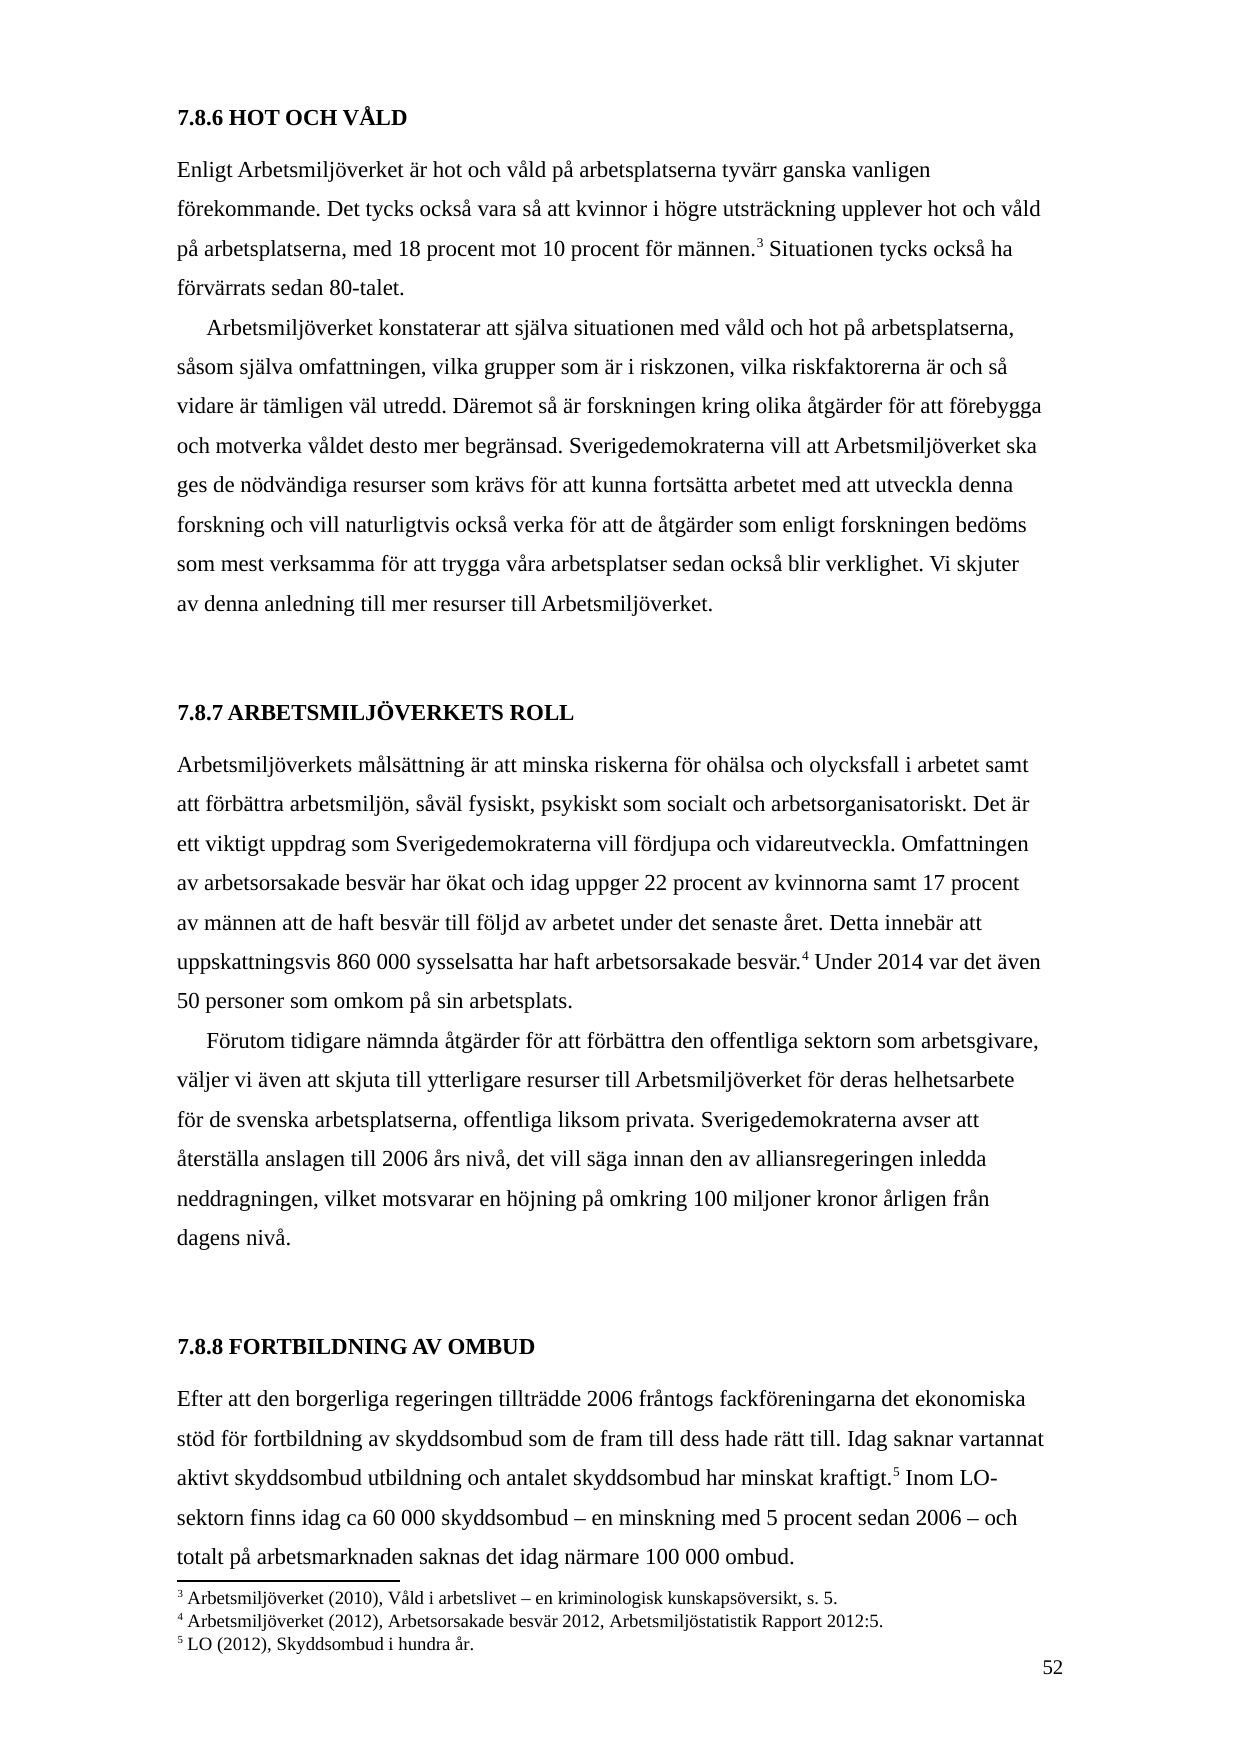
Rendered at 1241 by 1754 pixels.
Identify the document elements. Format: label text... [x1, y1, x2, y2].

text Efter att den borgerliga regeringen tillträdde 2006 fråntogs fackföreningarna det ekonomiska stöd för fortbildning av skyddsombud som de fram till dess hade rätt till. Idag saknar vartannat aktivt skyddsombud utbildning och antalet skyddsombud har minskat kraftigt. Inom LO-sektorn finns idag ca 60 000 skyddsombud – en minskning med 5 procent sedan 2006 – och totalt på arbetsmarknaden saknas det idag närmare 100 000 ombud. [177, 1385, 1047, 1569]
text Arbetsmiljöverkets målsättning är att minska riskerna för ohälsa och olycksfall i arbetet samt att förbättra arbetsmiljön, såväl fysiskt, psykiskt som socialt och arbetsorganisatoriskt. Det är ett viktigt uppdrag som Sverigedemokraterna vill fördjupa och vidareutveckla. Omfattningen av arbetsorsakade besvär har ökat och idag uppger 22 procent av kvinnorna samt 17 procent av männen att de haft besvär till följd av arbetet under det senaste året. Detta innebär att uppskattningsvis 860 000 sysselsatta har haft arbetsorsakade besvär. Under 2014 var det även 50 personer som omkom på sin arbetsplats. [177, 751, 1047, 1014]
subtitle 7.8.6 HOT OCH VÅLD [177, 104, 1063, 130]
text Arbetsmiljöverket konstaterar att själva situationen med våld och hot på arbetsplatserna, såsom själva omfattningen, vilka grupper som är i riskzonen, vilka riskfaktorerna är och så vidare är tämligen väl utredd. Däremot så är forskningen kring olika åtgärder för att förebygga och motverka våldet desto mer begränsad. Sverigedemokraterna vill att Arbetsmiljöverket ska ges de nödvändiga resurser som krävs för att kunna fortsätta arbetet med att utveckla denna forskning och vill naturligtvis också verka för att de åtgärder som enligt forskningen bedöms som mest verksamma för att trygga våra arbetsplatser sedan också blir verklighet. Vi skjuter av denna anledning till mer resurser till Arbetsmiljöverket. [177, 314, 1047, 616]
text Förutom tidigare nämnda åtgärder för att förbättra den offentliga sektorn som arbetsgivare, väljer vi även att skjuta till ytterligare resurser till Arbetsmiljöverket för deras helhetsarbete för de svenska arbetsplatserna, offentliga liksom privata. Sverigedemokraterna avser att återställa anslagen till 2006 års nivå, det vill säga innan den av alliansregeringen inledda neddragningen, vilket motsvarar en höjning på omkring 100 miljoner kronor årligen från dagens nivå. [177, 1027, 1047, 1251]
text Enligt Arbetsmiljöverket är hot och våld på arbetsplatserna tyvärr ganska vanligen förekommande. Det tycks också vara så att kvinnor i högre utsträckning upplever hot och våld på arbetsplatserna, med 18 procent mot 10 procent för männen. Situationen tycks också ha förvärrats sedan 80-talet. [177, 156, 1047, 301]
subtitle 7.8.7 ARBETSMILJÖVERKETS ROLL [177, 699, 1063, 725]
subtitle 7.8.8 FORTBILDNING AV OMBUD [177, 1333, 1063, 1359]
